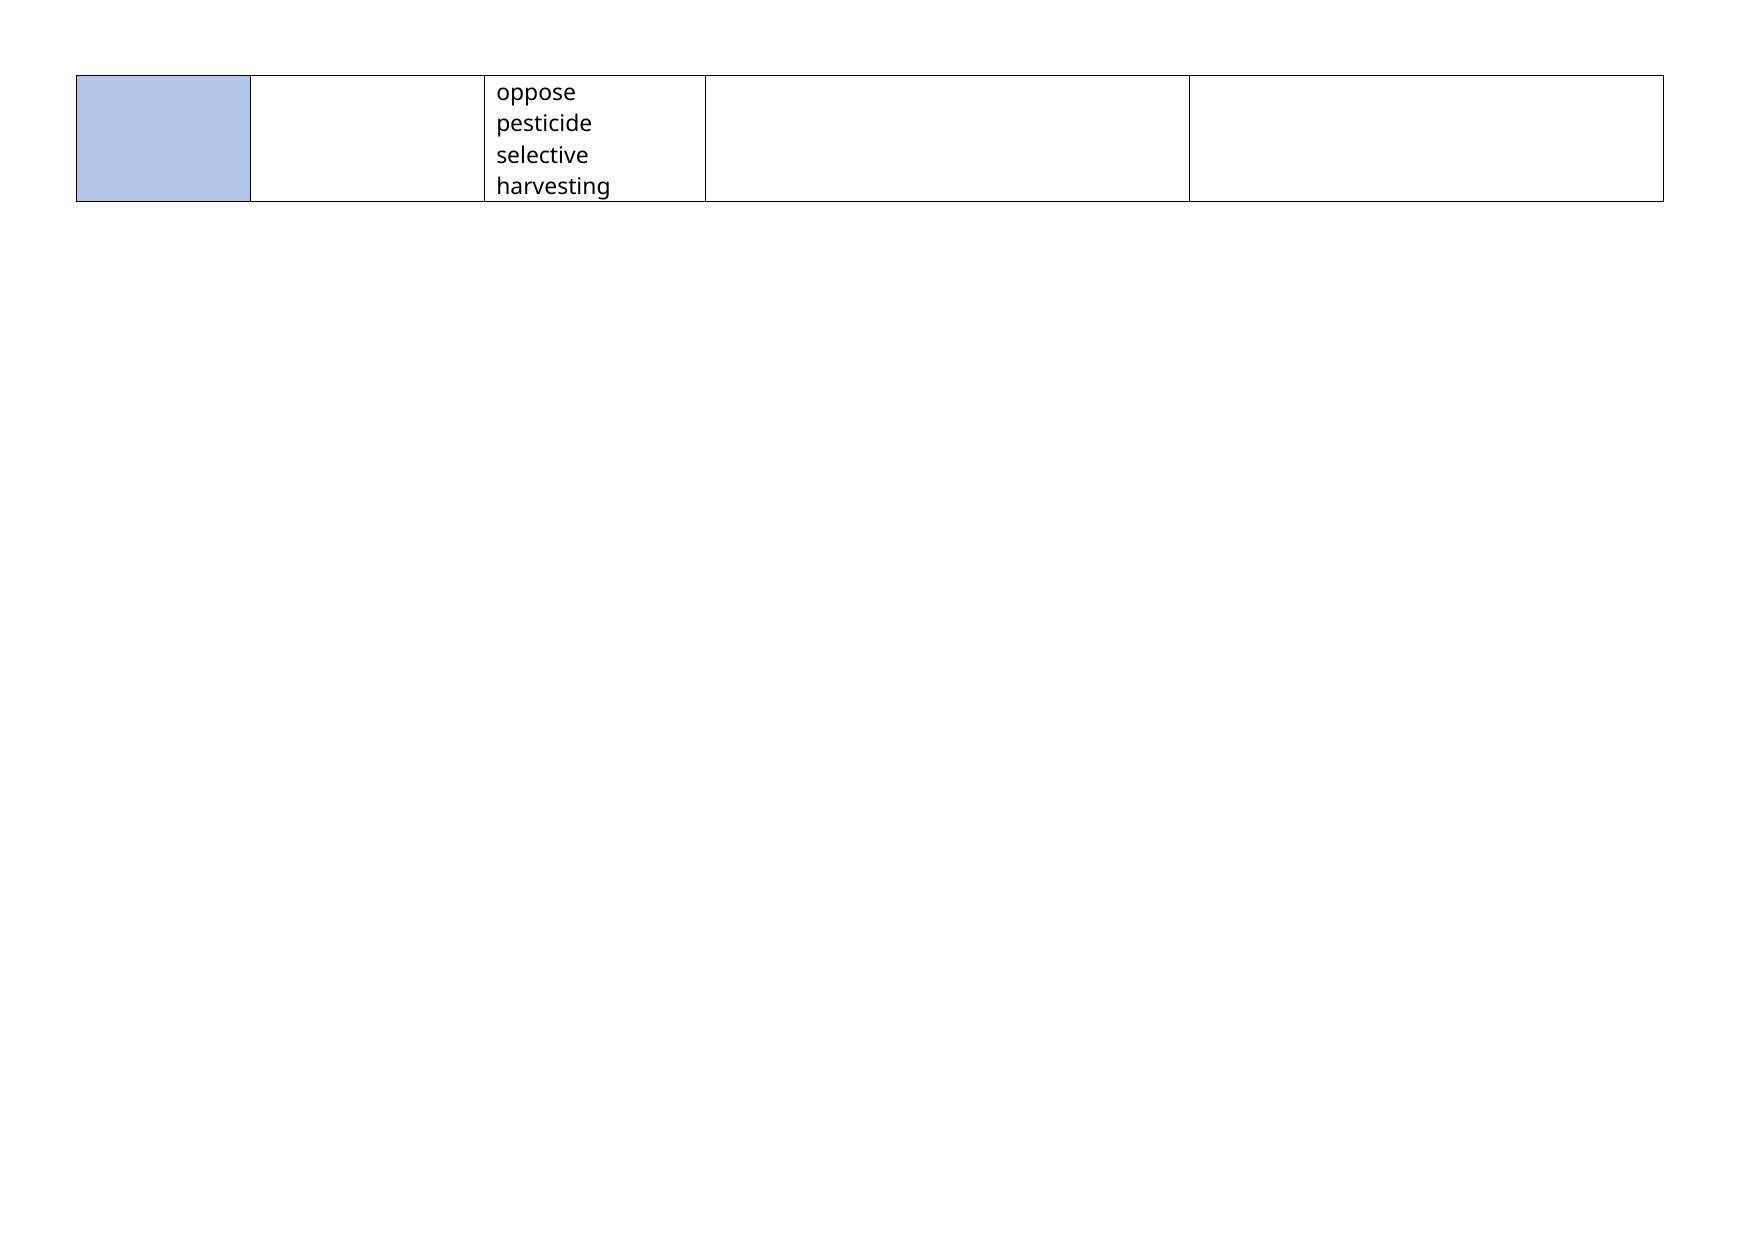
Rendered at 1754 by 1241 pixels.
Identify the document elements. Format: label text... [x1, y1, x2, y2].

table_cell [1190, 76, 1663, 201]
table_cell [706, 76, 1189, 201]
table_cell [485, 76, 705, 201]
table_cell Y6 Tier 3 [77, 76, 250, 201]
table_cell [251, 76, 484, 201]
